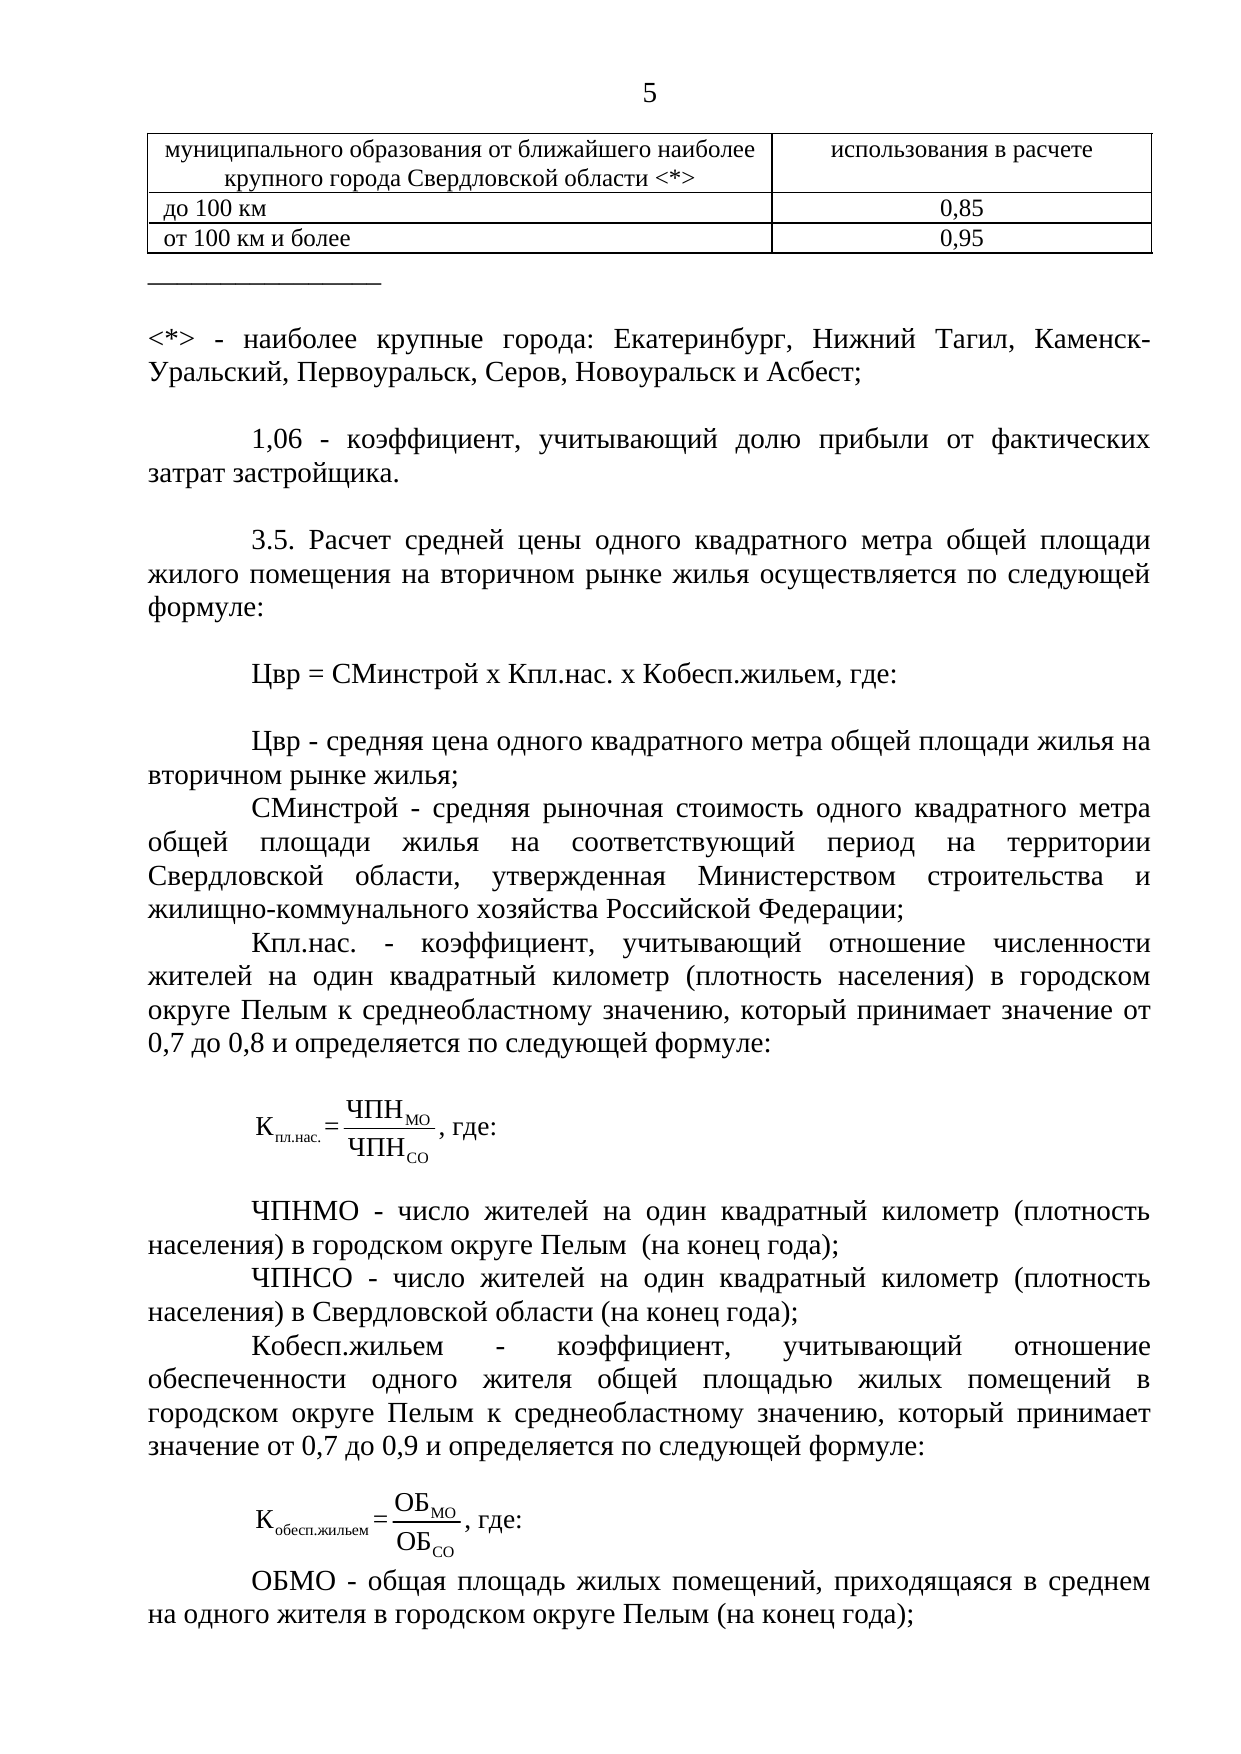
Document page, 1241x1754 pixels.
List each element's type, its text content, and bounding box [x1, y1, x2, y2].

text Цвр = СМинстрой x Кпл.нас. x Кобесп.жильем, где: [148, 656, 1152, 690]
text 3.5. Расчет средней цены одного квадратного метра общей площади жилого помещения на вторичном рынке жилья осуществляется по следующей формуле: [148, 522, 1152, 623]
text <*> - наиболее крупные города: Екатеринбург, Нижний Тагил, Каменск-Уральский, Первоуральск, Серов, Новоуральск и Асбест; [148, 321, 1152, 388]
text ЧПНМО - число жителей на один квадратный километр (плотность населения) в городском округе Пелым (на конец года); [148, 1193, 1152, 1261]
text Кпл.нас. - коэффициент, учитывающий отношение численности жителей на один квадратный километр (плотность населения) в городском округе Пелым к среднеобластному значению, который принимает значение от 0,7 до 0,8 и определяется по следующей формуле: [148, 925, 1152, 1059]
text Кобесп.жильем - коэффициент, учитывающий отношение обеспеченности одного жителя общей площадью жилых помещений в городском округе Пелым к среднеобластному значению, который принимает значение от 0,7 до 0,9 и определяется по следующей формуле: [148, 1328, 1152, 1462]
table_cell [773, 134, 1151, 192]
table_cell 0,95 [773, 224, 1151, 252]
text 1,06 - коэффициент, учитывающий долю прибыли от фактических затрат застройщика. [148, 422, 1152, 489]
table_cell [148, 134, 771, 192]
text СМинстрой - средняя рыночная стоимость одного квадратного метра общей площади жилья на соответствующий период на территории Свердловской области, утвержденная Министерством строительства и жилищно-коммунального хозяйства Российской Федерации; [148, 791, 1152, 925]
table_cell 0,85 [773, 193, 1151, 222]
table_cell до 100 км [148, 193, 771, 222]
table_cell от 100 км и более [148, 223, 771, 252]
text Цвр - средняя цена одного квадратного метра общей площади жилья на вторичном рынке жилья; [148, 723, 1152, 791]
text ________________ [148, 254, 1152, 287]
text ОБМО - общая площадь жилых помещений, приходящаяся в среднем на одного жителя в городском округе Пелым (на конец года); [148, 1563, 1152, 1630]
text ЧПНСО - число жителей на один квадратный километр (плотность населения) в Свердловской области (на конец года); [148, 1261, 1152, 1328]
